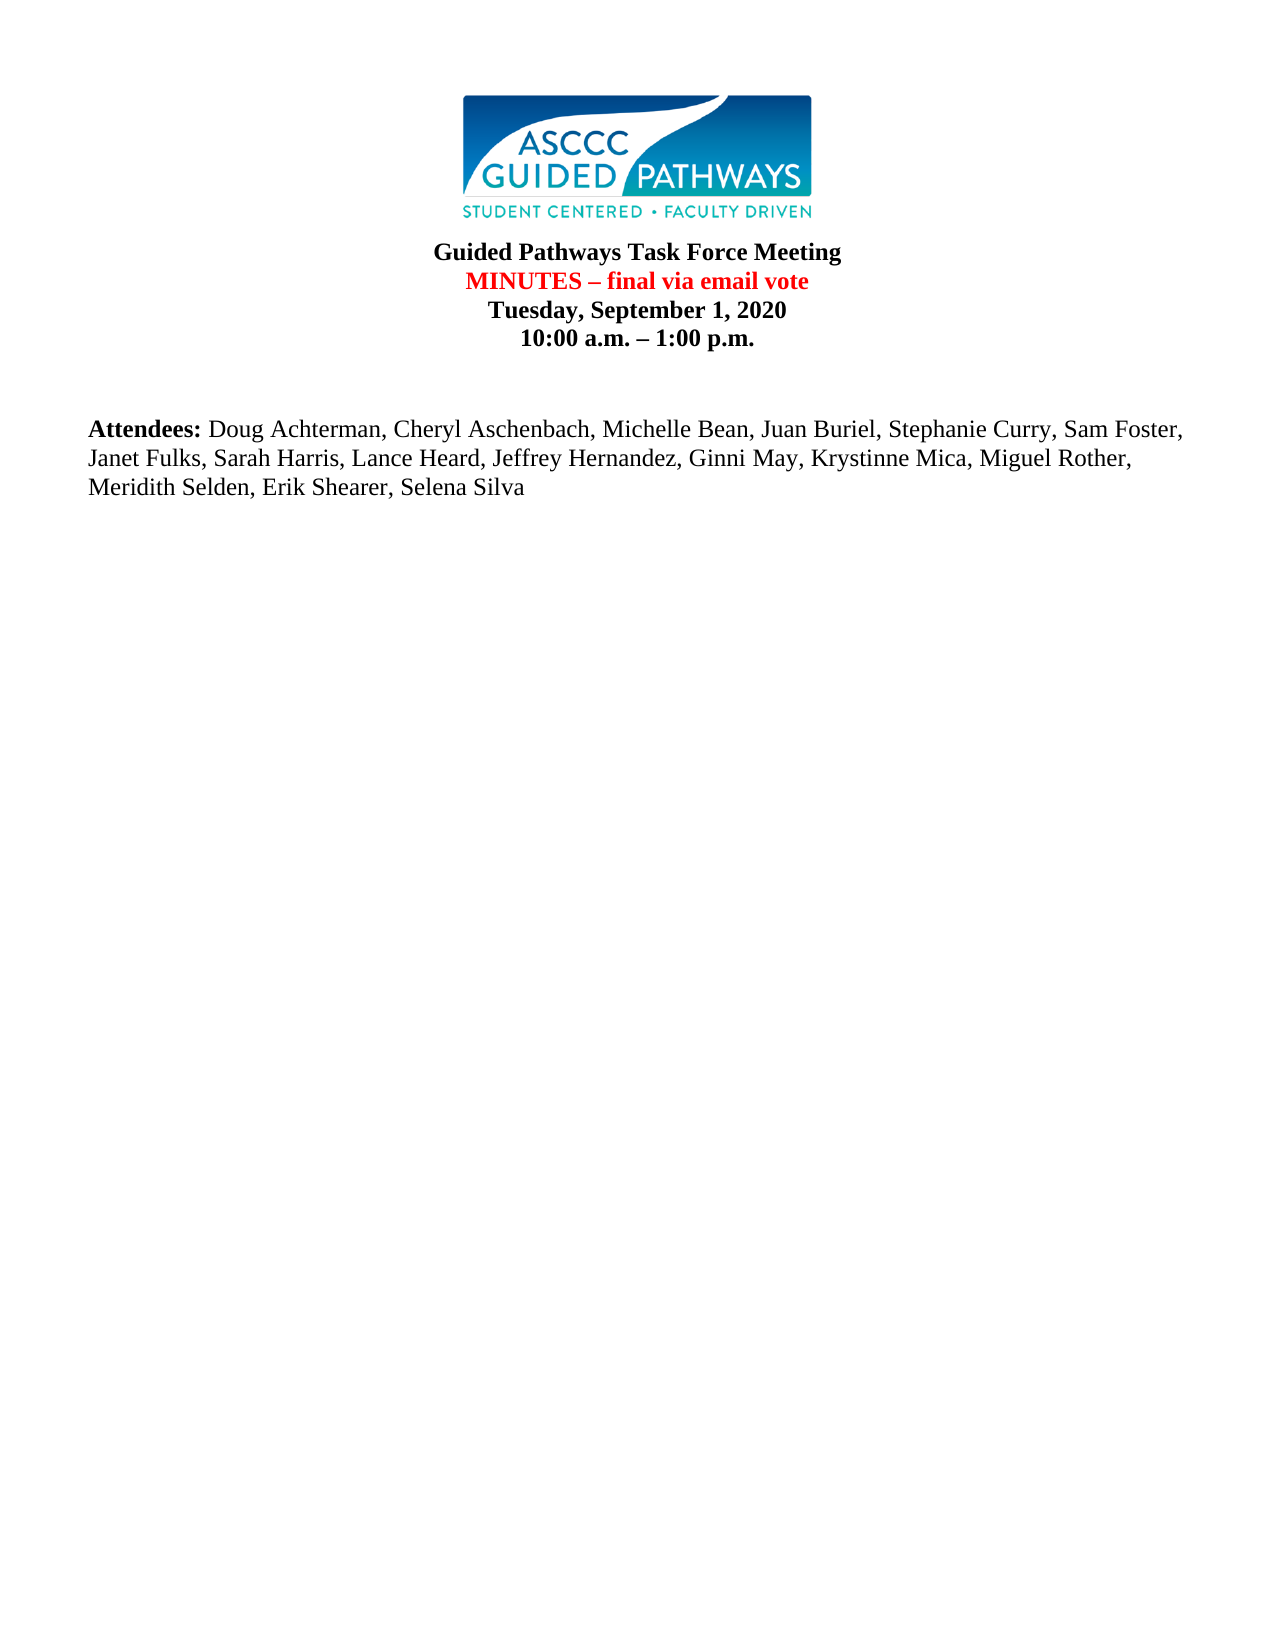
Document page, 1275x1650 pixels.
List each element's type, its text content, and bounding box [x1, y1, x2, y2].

text Tuesday, September 1, 2020 [88, 295, 1186, 323]
text Guided Pathways Task Force Meeting [88, 237, 1186, 266]
text 10:00 a.m. – 1:00 p.m. [88, 323, 1186, 352]
text Attendees: Doug Achterman, Cheryl Aschenbach, Michelle Bean, Juan Buriel, Stephanie Curry, Sam Foster, Janet Fulks, Sarah Harris, Lance Heard, Jeffrey Hernandez, Ginni May, Krystinne Mica, Miguel Rother, Meridith Selden, Erik Shearer, Selena Silva [88, 414, 1186, 501]
picture [443, 76, 831, 238]
text MINUTES – final via email vote [88, 266, 1186, 295]
